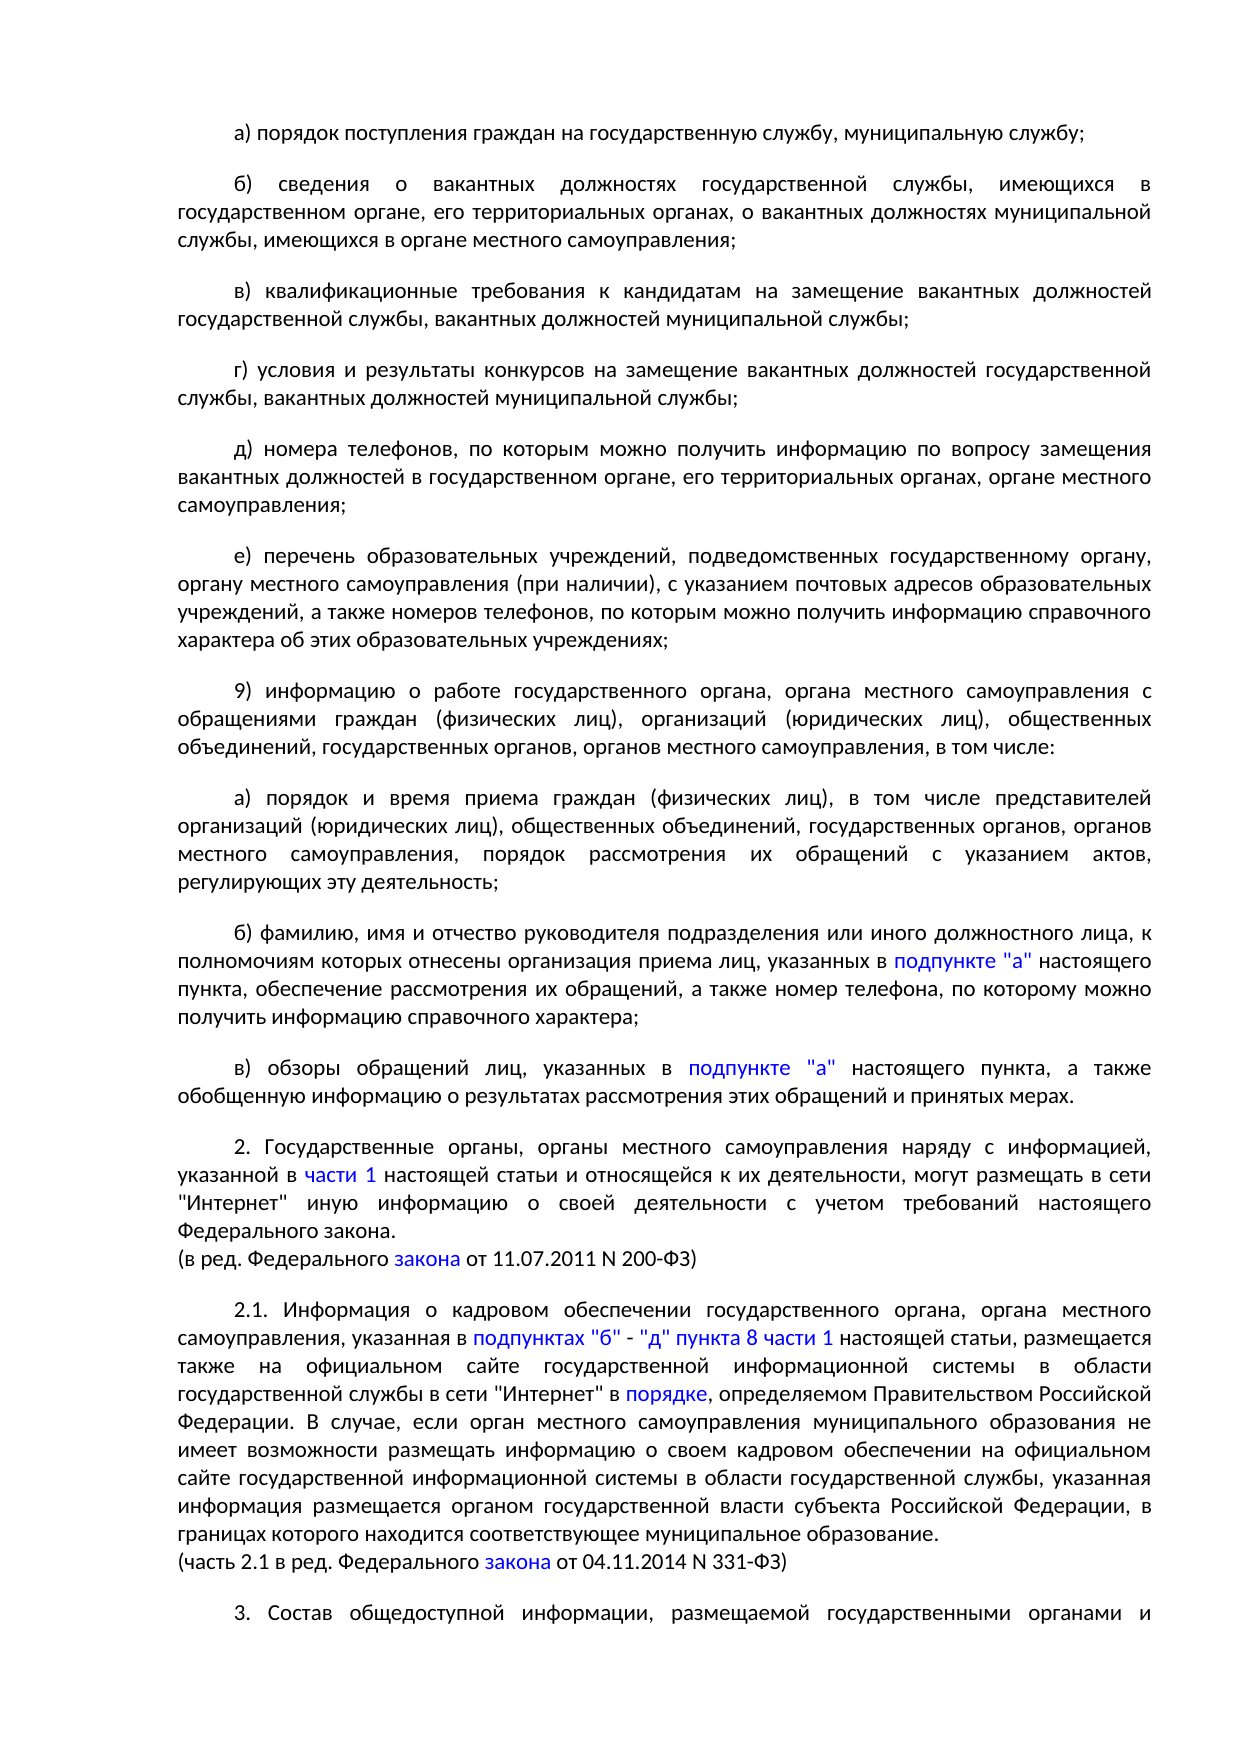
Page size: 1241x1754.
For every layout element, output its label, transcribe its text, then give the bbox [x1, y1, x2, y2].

text 2. Государственные органы, органы местного самоуправления наряду с информацией, указанной в части 1 настоящей статьи и относящейся к их деятельности, могут размещать в сети "Интернет" иную информацию о своей деятельности с учетом требований настоящего Федерального закона. [177, 1132, 1152, 1244]
text 9) информацию о работе государственного органа, органа местного самоуправления с обращениями граждан (физических лиц), организаций (юридических лиц), общественных объединений, государственных органов, органов местного самоуправления, в том числе: [177, 676, 1152, 760]
text в) обзоры обращений лиц, указанных в подпункте "а" настоящего пункта, а также обобщенную информацию о результатах рассмотрения этих обращений и принятых мерах. [177, 1053, 1152, 1109]
text (в ред. Федерального закона от 11.07.2011 N 200-ФЗ) [177, 1244, 1152, 1272]
text (часть 2.1 в ред. Федерального закона от 04.11.2014 N 331-ФЗ) [177, 1547, 1152, 1575]
text е) перечень образовательных учреждений, подведомственных государственному органу, органу местного самоуправления (при наличии), с указанием почтовых адресов образовательных учреждений, а также номеров телефонов, по которым можно получить информацию справочного характера об этих образовательных учреждениях; [177, 541, 1152, 653]
text а) порядок и время приема граждан (физических лиц), в том числе представителей организаций (юридических лиц), общественных объединений, государственных органов, органов местного самоуправления, порядок рассмотрения их обращений с указанием актов, регулирующих эту деятельность; [177, 783, 1152, 895]
text д) номера телефонов, по которым можно получить информацию по вопросу замещения вакантных должностей в государственном органе, его территориальных органах, органе местного самоуправления; [177, 434, 1152, 518]
text б) сведения о вакантных должностях государственной службы, имеющихся в государственном органе, его территориальных органах, о вакантных должностях муниципальной службы, имеющихся в органе местного самоуправления; [177, 169, 1152, 253]
text 2.1. Информация о кадровом обеспечении государственного органа, органа местного самоуправления, указанная в подпунктах "б" - "д" пункта 8 части 1 настоящей статьи, размещается также на официальном сайте государственной информационной системы в области государственной службы в сети "Интернет" в порядке, определяемом Правительством Российской Федерации. В случае, если орган местного самоуправления муниципального образования не имеет возможности размещать информацию о своем кадровом обеспечении на официальном сайте государственной информационной системы в области государственной службы, указанная информация размещается органом государственной власти субъекта Российской Федерации, в границах которого находится соответствующее муниципальное образование. [177, 1295, 1152, 1547]
text в) квалификационные требования к кандидатам на замещение вакантных должностей государственной службы, вакантных должностей муниципальной службы; [177, 276, 1152, 332]
text б) фамилию, имя и отчество руководителя подразделения или иного должностного лица, к полномочиям которых отнесены организация приема лиц, указанных в подпункте "а" настоящего пункта, обеспечение рассмотрения их обращений, а также номер телефона, по которому можно получить информацию справочного характера; [177, 918, 1152, 1030]
text г) условия и результаты конкурсов на замещение вакантных должностей государственной службы, вакантных должностей муниципальной службы; [177, 355, 1152, 411]
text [177, 1598, 1152, 1626]
text а) порядок поступления граждан на государственную службу, муниципальную службу; [177, 118, 1152, 146]
